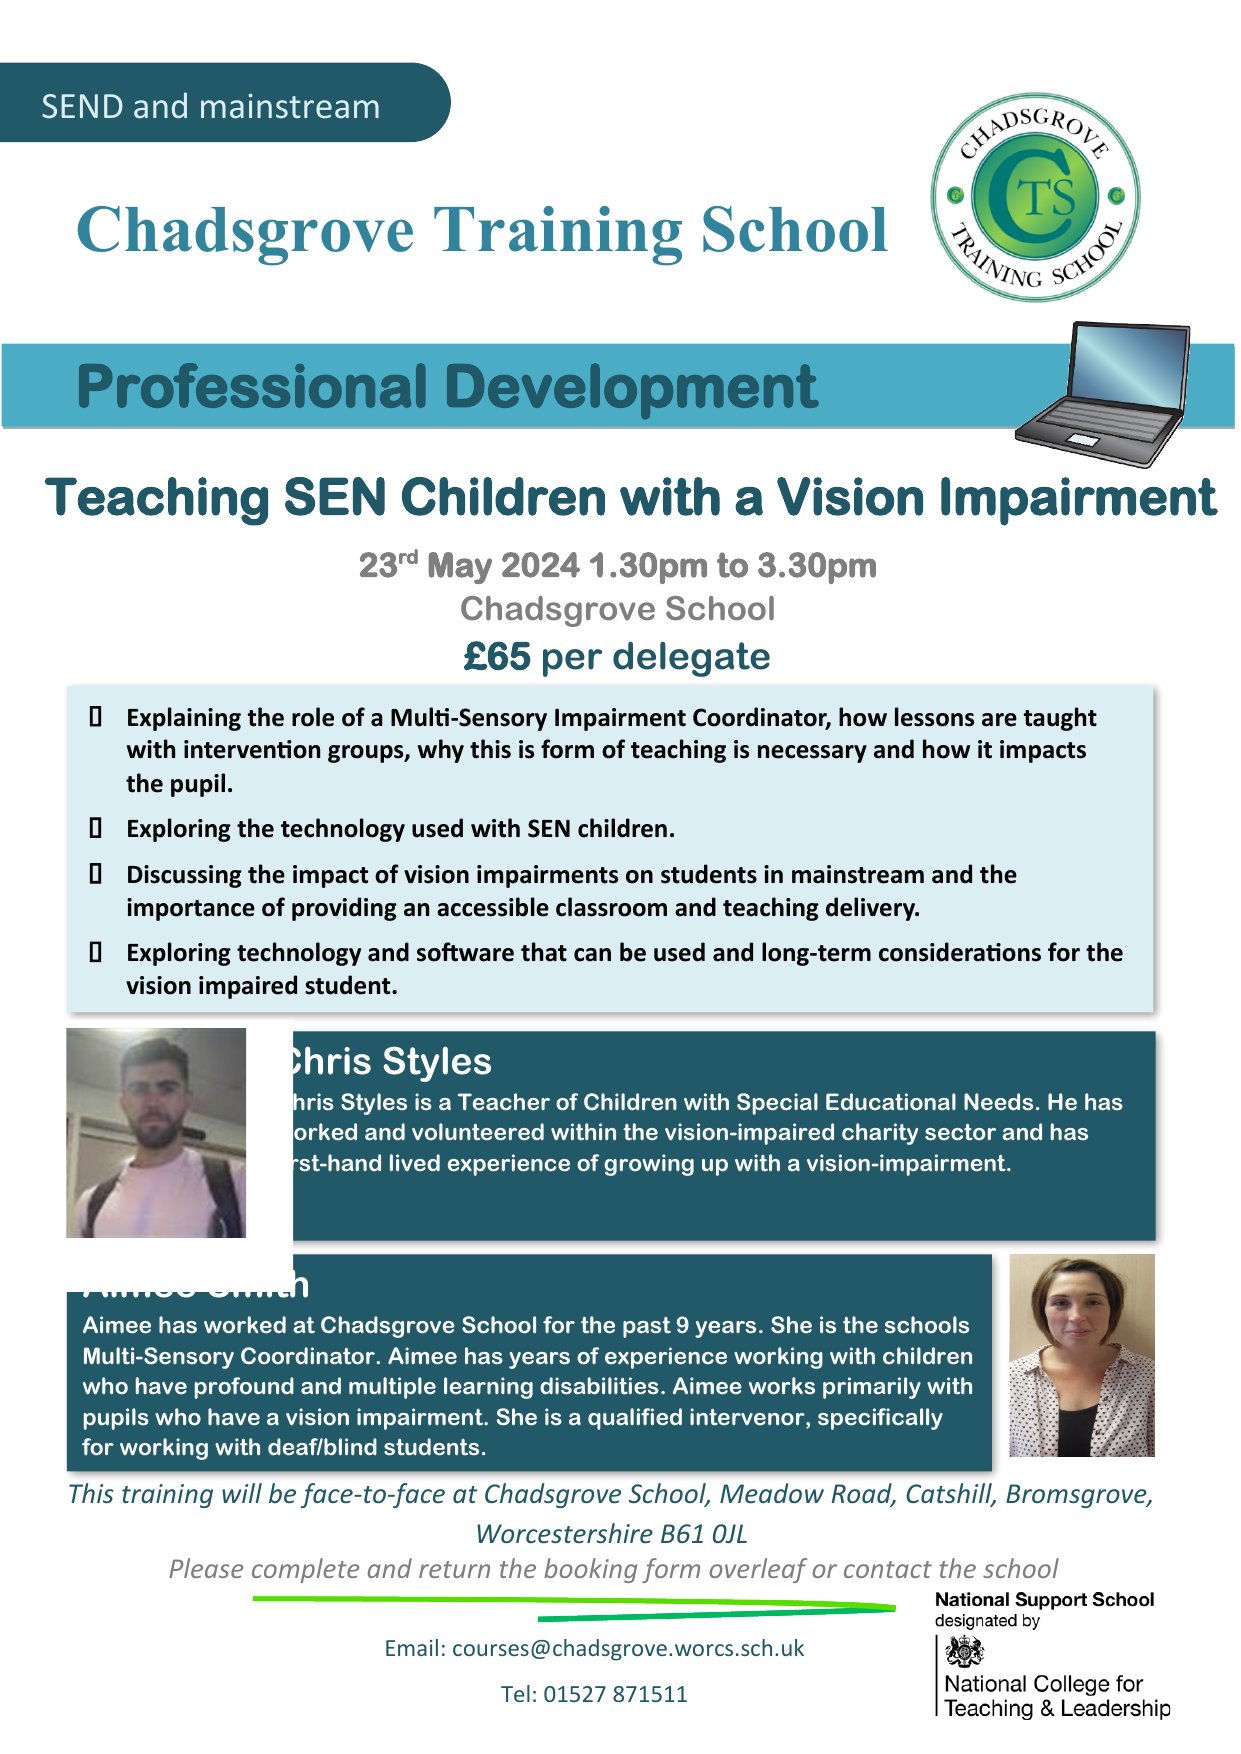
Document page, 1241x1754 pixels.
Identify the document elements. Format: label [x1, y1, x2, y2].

picture [1014, 321, 1191, 469]
picture [246, 1573, 911, 1626]
picture [928, 90, 1144, 305]
picture [1009, 1254, 1155, 1457]
picture [66, 1028, 247, 1238]
picture [935, 1592, 1171, 1720]
